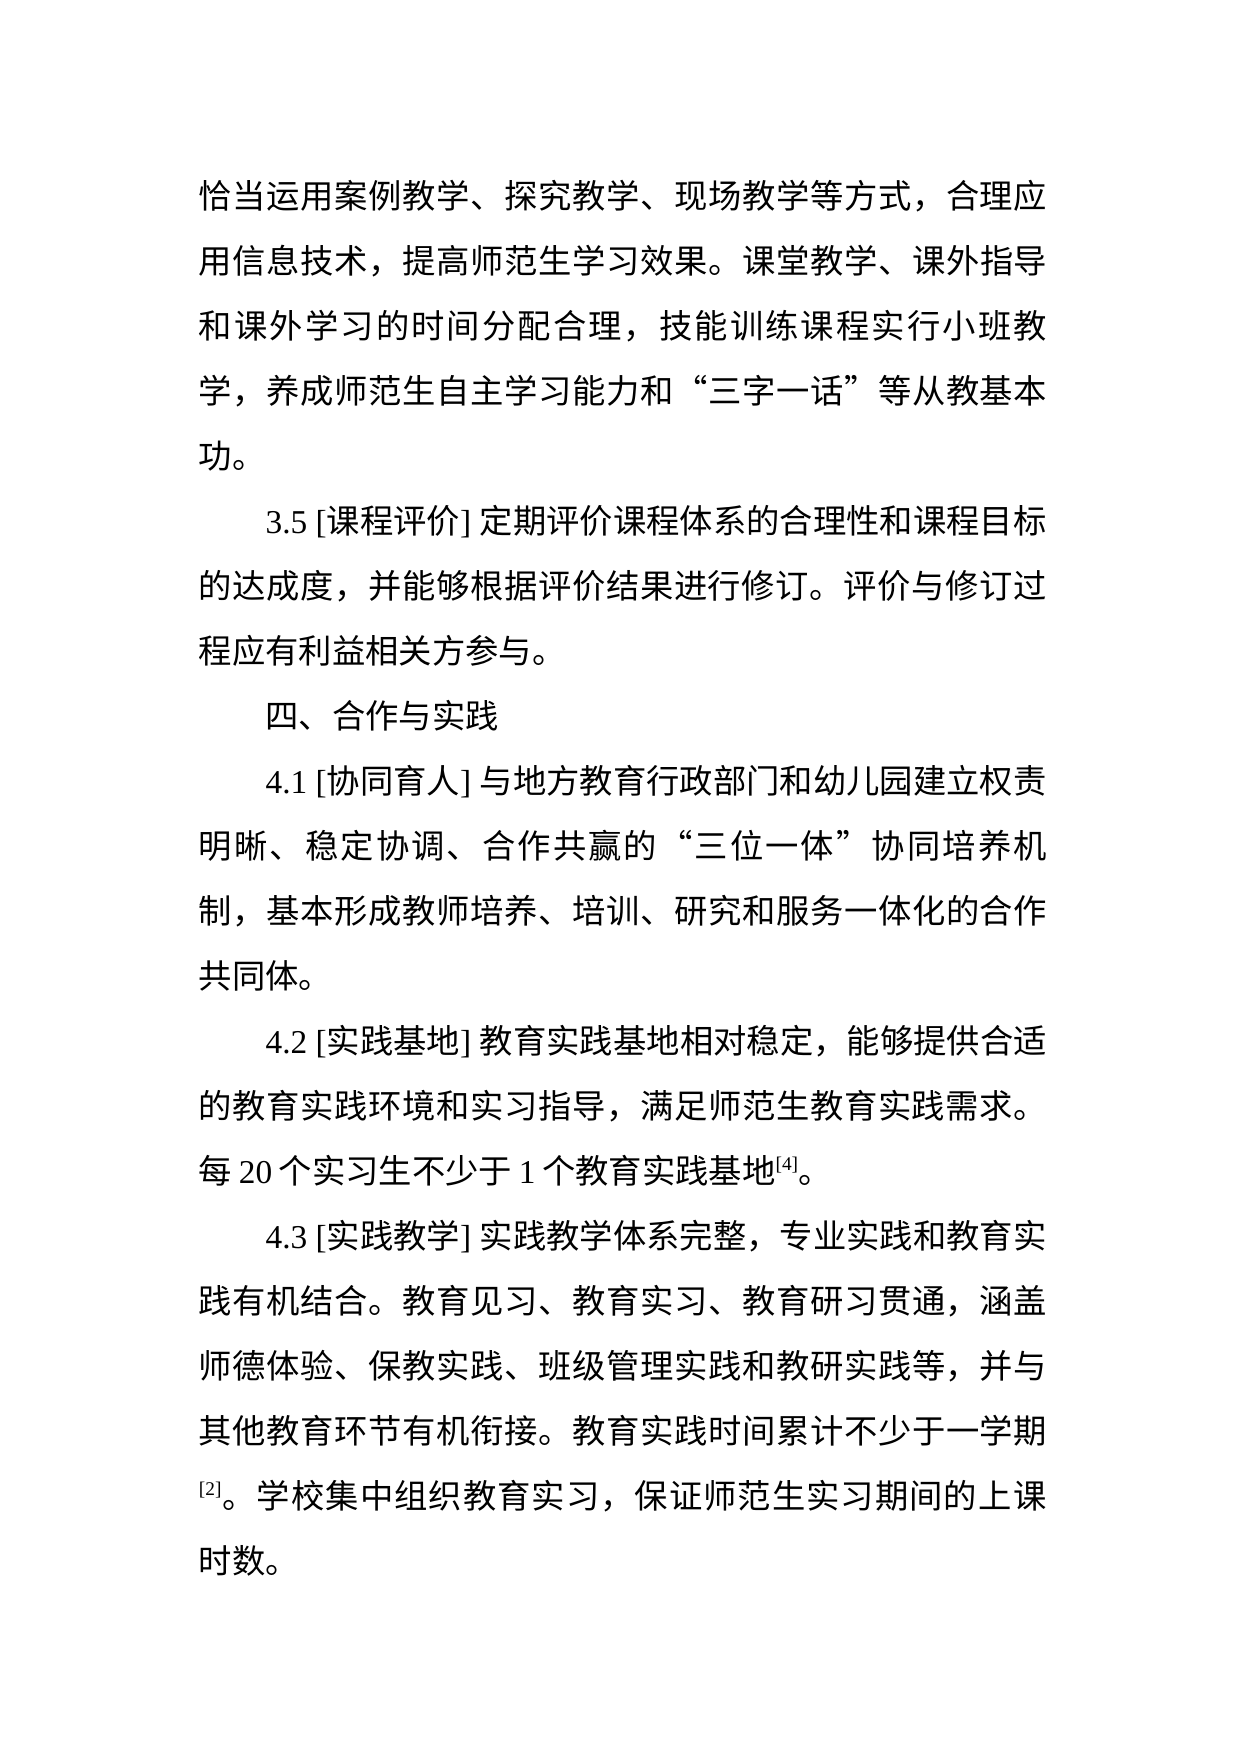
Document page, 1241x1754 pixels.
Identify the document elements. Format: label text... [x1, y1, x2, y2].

table_cell 4.1 [协同育人] 与地方教育行政部门和幼儿园建立权责明晰、稳定协调、合作共赢的“三位一体”协同培养机制，基本形成教师培养、培训、研究和服务一体化的合作共同体。 [188, 747, 1059, 1007]
table_cell 4.3 [实践教学] 实践教学体系完整，专业实践和教育实践有机结合。教育见习、教育实习、教育研习贯通，涵盖师德体验、保教实践、班级管理实践和教研实践等，并与其他教育环节有机衔接。教育实践时间累计不少于一学期[2]。学校集中组织教育实习，保证师范生实习期间的上课时数。 [188, 1202, 1059, 1592]
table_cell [188, 162, 1059, 487]
table_cell 四、合作与实践 [188, 682, 1059, 747]
table_cell 4.2 [实践基地] 教育实践基地相对稳定，能够提供合适的教育实践环境和实习指导，满足师范生教育实践需求。每20个实习生不少于1个教育实践基地[4]。 [188, 1007, 1059, 1202]
table_cell 3.5 [课程评价] 定期评价课程体系的合理性和课程目标的达成度，并能够根据评价结果进行修订。评价与修订过程应有利益相关方参与。 [188, 487, 1059, 682]
